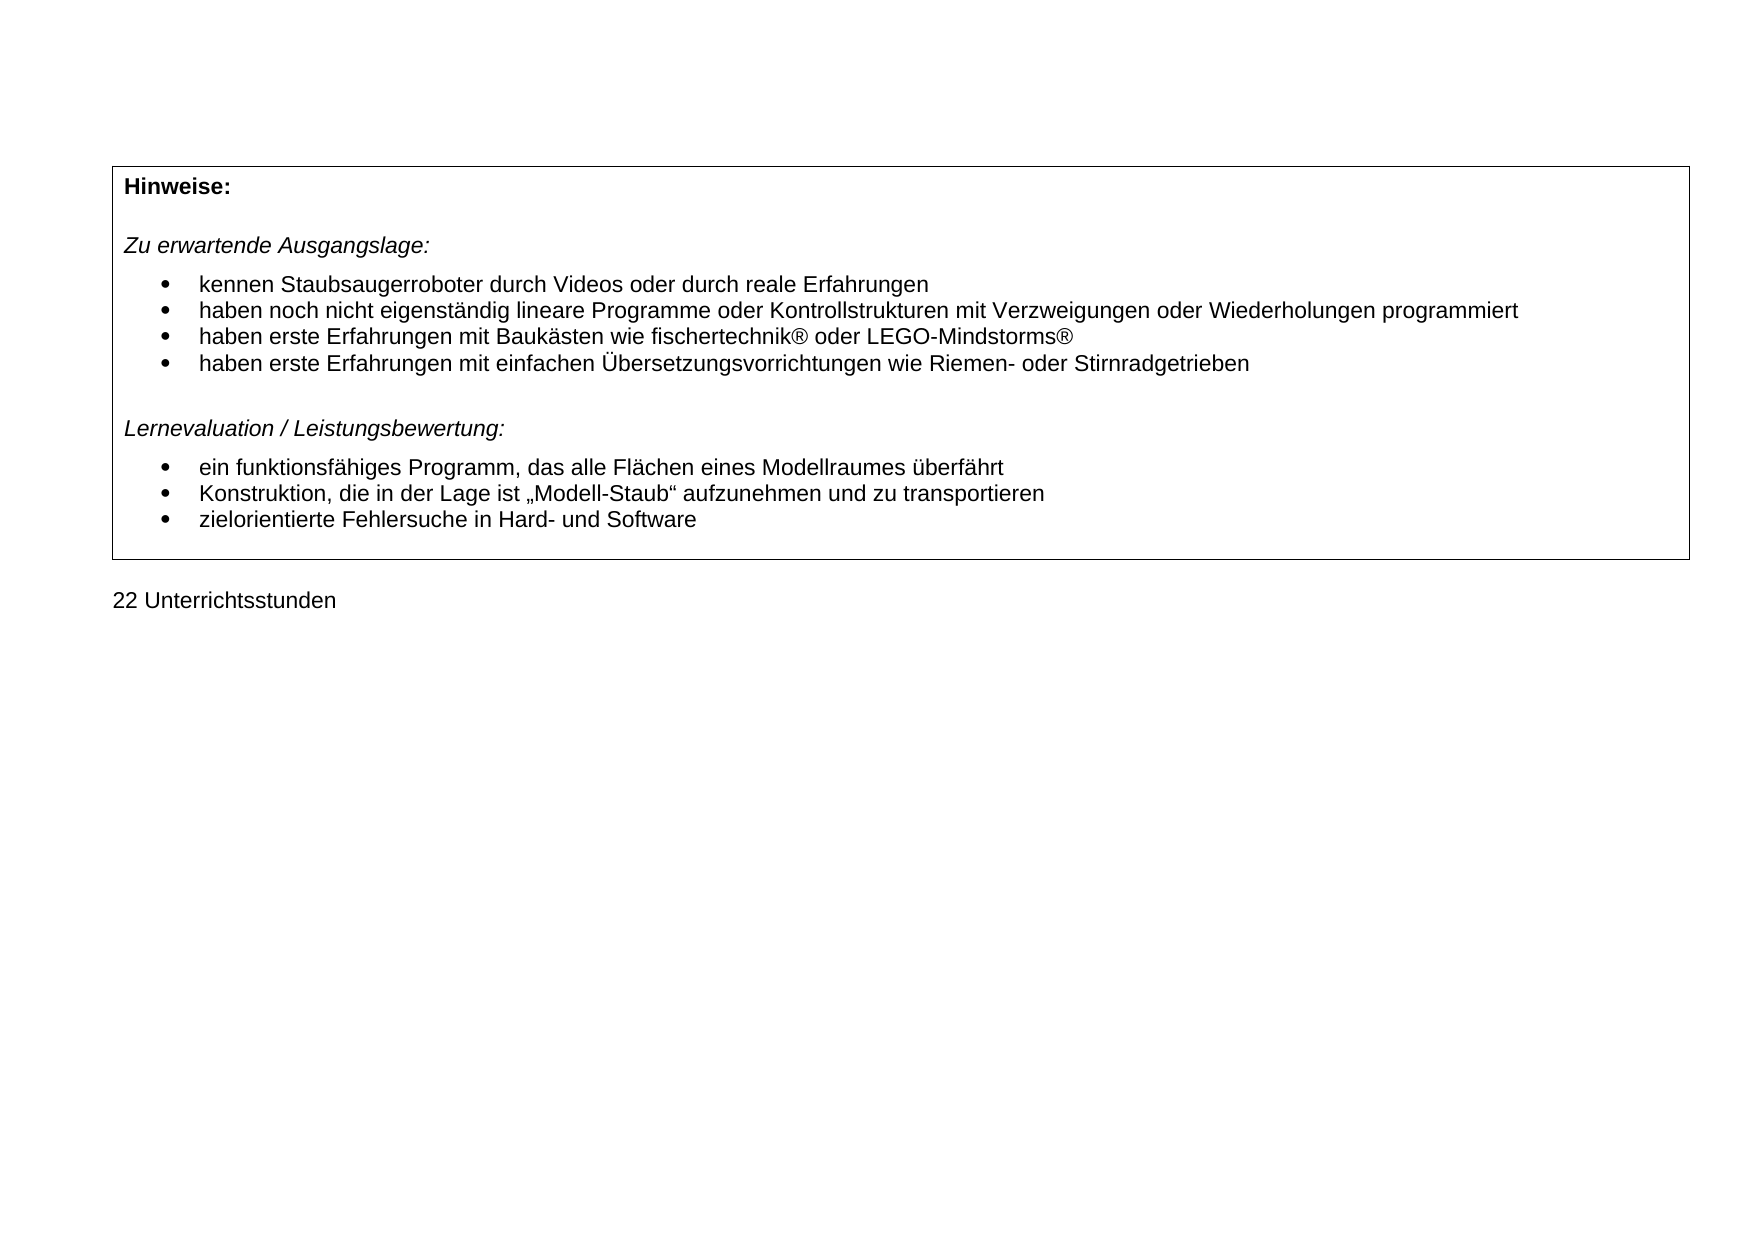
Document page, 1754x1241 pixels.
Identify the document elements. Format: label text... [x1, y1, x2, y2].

table_header Hinweise: Zu erwartende Ausgangslage: kennen Staubsaugerroboter durch Videos oder durch reale Erfahrungen haben noch nicht eigenständig lineare Programme oder Kontrollstrukturen mit Verzweigungen oder Wiederholungen programmiert haben erste Erfahrungen mit Baukästen wie fischertechnik® oder LEGO-Mindstorms® haben erste Erfahrungen mit einfachen Übersetzungsvorrichtungen wie Riemen- oder Stirnradgetrieben Lernevaluation / Leistungsbewertung: ein funktionsfähiges Programm, das alle Flächen eines Modellraumes überfährt Konstruktion, die in der Lage ist „Modell-Staub“ aufzunehmen und zu transportieren zielorientierte Fehlersuche in Hard- und Software [113, 167, 1689, 559]
text 22 Unterrichtsstunden [112, 587, 1642, 613]
